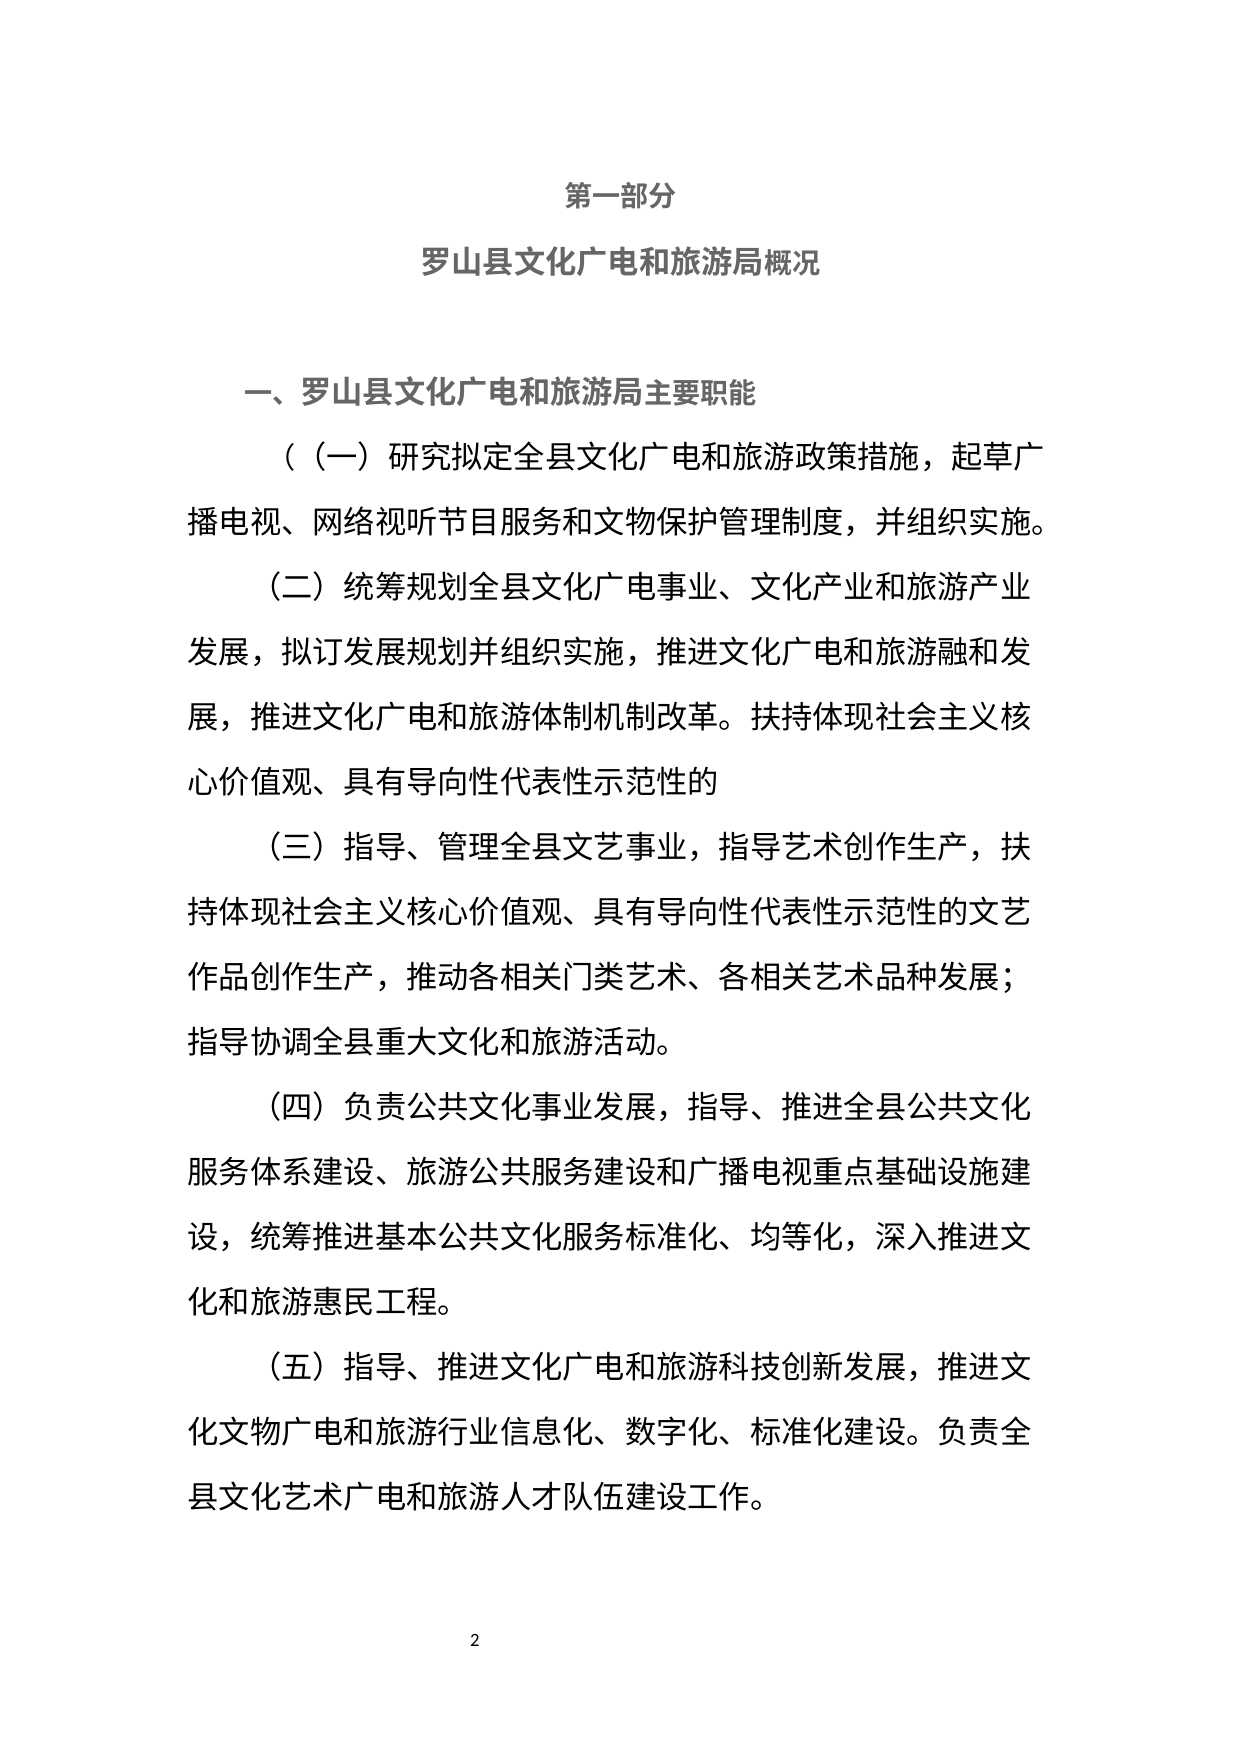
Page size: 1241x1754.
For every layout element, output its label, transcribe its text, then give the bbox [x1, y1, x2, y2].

text 一、罗山县文化广电和旅游局主要职能 [187, 357, 1053, 422]
text （三）指导、管理全县文艺事业，指导艺术创作生产，扶持体现社会主义核心价值观、具有导向性代表性示范性的文艺作品创作生产，推动各相关门类艺术、各相关艺术品种发展；指导协调全县重大文化和旅游活动。 [187, 812, 1053, 1072]
text （四）负责公共文化事业发展，指导、推进全县公共文化服务体系建设、旅游公共服务建设和广播电视重点基础设施建设，统筹推进基本公共文化服务标准化、均等化，深入推进文化和旅游惠民工程。 [187, 1072, 1053, 1332]
text （（一）研究拟定全县文化广电和旅游政策措施，起草广播电视、网络视听节目服务和文物保护管理制度，并组织实施。 [187, 422, 1053, 552]
text （二）统筹规划全县文化广电事业、文化产业和旅游产业发展，拟订发展规划并组织实施，推进文化广电和旅游融和发展，推进文化广电和旅游体制机制改革。扶持体现社会主义核心价值观、具有导向性代表性示范性的 [187, 552, 1053, 812]
text 第一部分 [187, 162, 1053, 227]
text 罗山县文化广电和旅游局概况 [187, 227, 1053, 292]
text （五）指导、推进文化广电和旅游科技创新发展，推进文化文物广电和旅游行业信息化、数字化、标准化建设。负责全县文化艺术广电和旅游人才队伍建设工作。 [187, 1332, 1053, 1527]
